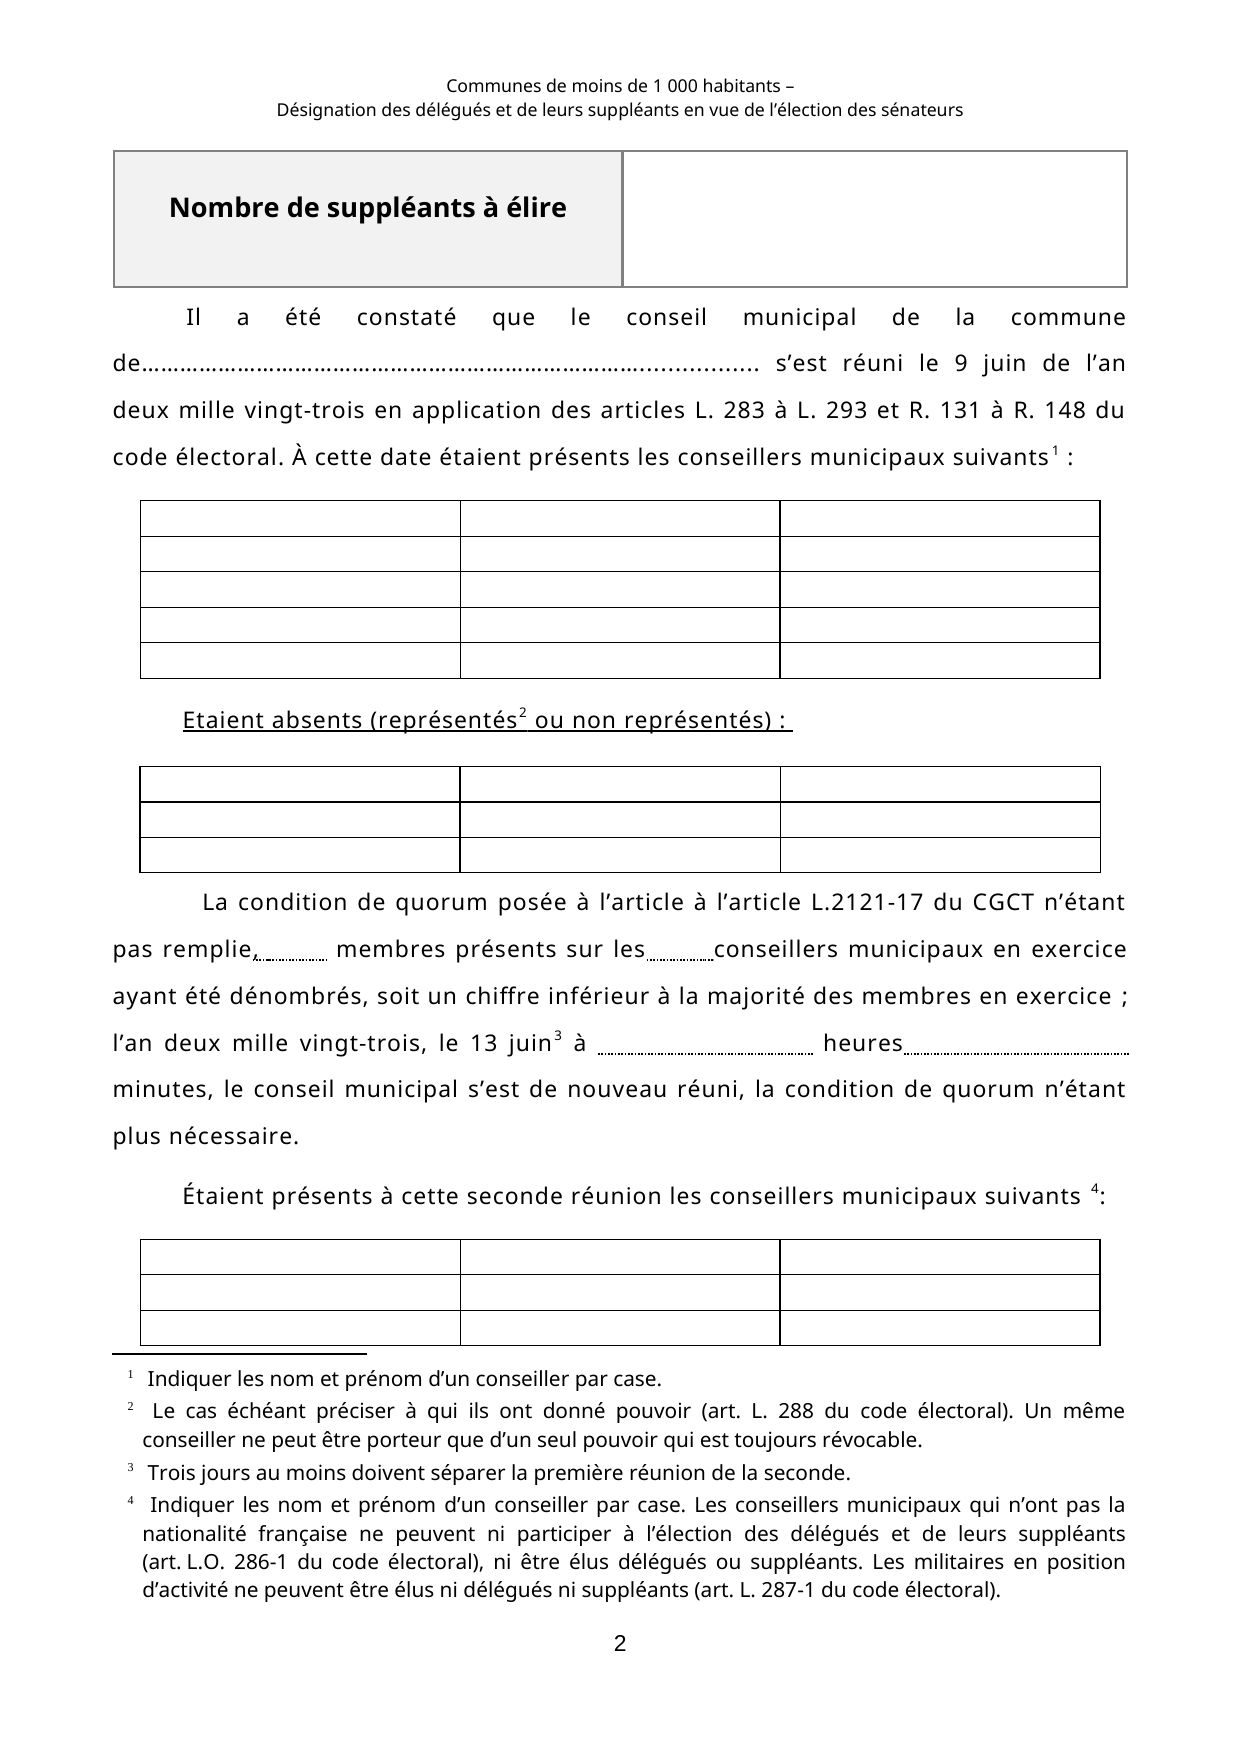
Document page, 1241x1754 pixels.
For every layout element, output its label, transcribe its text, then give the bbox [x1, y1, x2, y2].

table_cell [781, 838, 1100, 872]
text Étaient présents à cette seconde réunion les conseillers municipaux suivants : [112, 1179, 1128, 1211]
table_cell [461, 1275, 779, 1310]
table_header [461, 1240, 779, 1274]
table_cell [141, 608, 460, 642]
table_cell [781, 1275, 1099, 1310]
table_header [141, 767, 459, 801]
table_cell [781, 643, 1099, 677]
table_header [781, 767, 1100, 801]
table_header [781, 501, 1099, 536]
table_cell [461, 572, 779, 607]
table_cell [141, 1311, 460, 1345]
table_cell [461, 1311, 779, 1345]
table_cell [141, 643, 460, 677]
table_cell [141, 572, 460, 607]
table_cell [141, 803, 459, 837]
text La condition de quorum posée à l’article à l’article L.2121-17 du CGCT n’étant pas remplie, XXXX membres présents sur lesXXXX conseillers municipaux en exercice ayant été dénombrés, soit un chiffre inférieur à la majorité des membres en exercice ; l’an deux mille vingt-trois, le 13 juin à vingt-deux-heures heures vingt-deux-heures minutes, le conseil municipal s’est de nouveau réuni, la condition de quorum n’étant plus nécessaire. [112, 886, 1128, 1151]
table_cell [461, 537, 779, 571]
table_cell [461, 608, 779, 642]
table_cell Nombre de suppléants à élire [115, 152, 621, 286]
table_cell [624, 152, 1126, 286]
text Etaient absents (représentés ou non représentés) : [112, 703, 1128, 735]
table_cell [781, 537, 1099, 571]
table_cell [781, 803, 1100, 837]
table_header [141, 1240, 460, 1274]
table_cell [781, 1311, 1099, 1345]
table_header [461, 501, 779, 536]
table_header [781, 1240, 1099, 1274]
table_cell [781, 572, 1099, 607]
table_cell [461, 838, 780, 872]
table_header [141, 501, 460, 536]
table_cell [141, 1275, 460, 1310]
table_cell [141, 537, 460, 571]
table_cell [461, 803, 780, 837]
table_cell [461, 643, 779, 677]
table_cell [781, 608, 1099, 642]
text Il a été constaté que le conseil municipal de la commune de……………………………………………………………………................. s’est réuni le 9 juin de l’an deux mille vingt-trois en application des articles L. 283 à L. 293 et R. 131 à R. 148 du code électoral. À cette date étaient présents les conseillers municipaux suivants : [112, 300, 1128, 472]
table_cell [141, 838, 459, 872]
table_header [461, 767, 780, 801]
